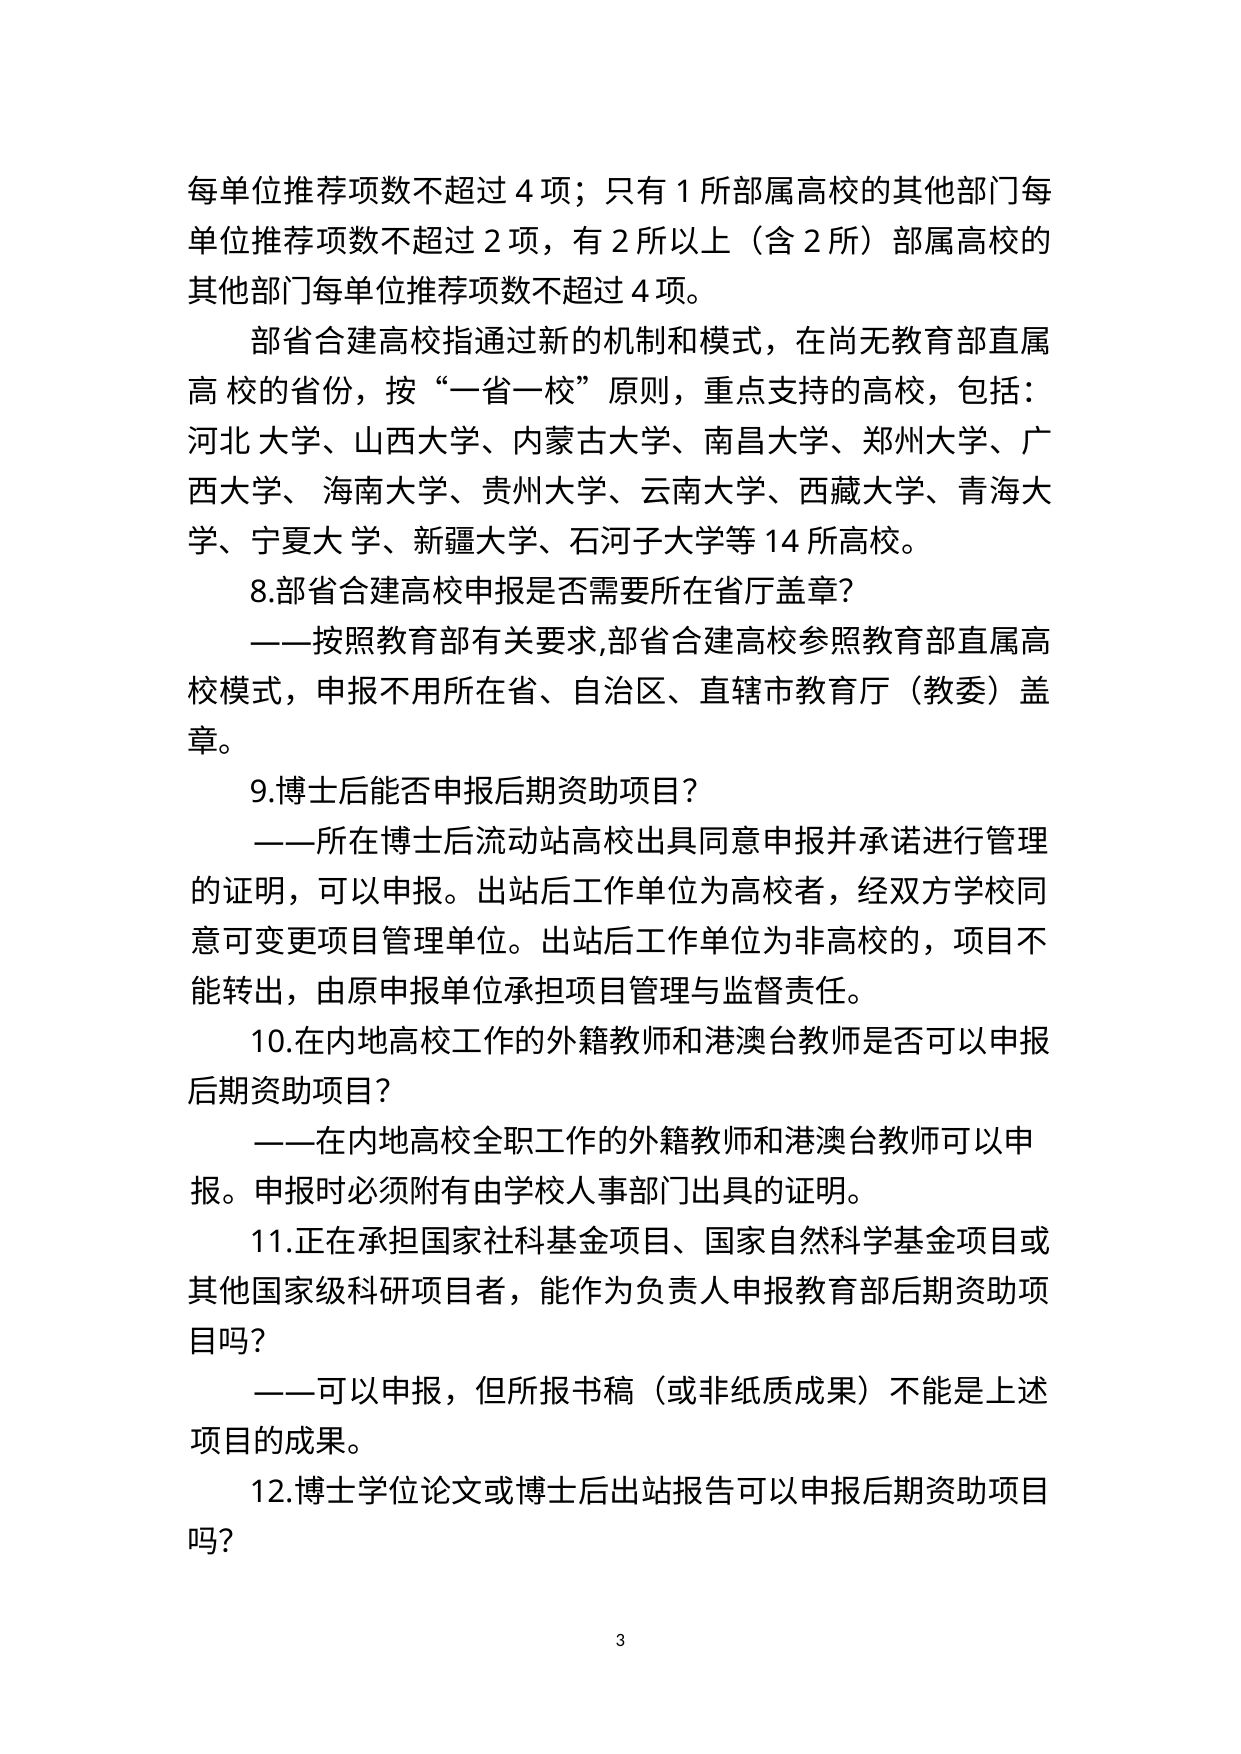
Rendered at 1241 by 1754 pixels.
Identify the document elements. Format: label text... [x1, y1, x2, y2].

text ——可以申报，但所报书稿（或非纸质成果）不能是上述项目的成果。 [191, 1362, 1049, 1462]
text 12.博士学位论文或博士后出站报告可以申报后期资助项目吗？ [187, 1462, 1053, 1562]
text ——在内地高校全职工作的外籍教师和港澳台教师可以申报。申报时必须附有由学校人事部门出具的证明。 [191, 1112, 1049, 1212]
text ——所在博士后流动站高校出具同意申报并承诺进行管理的证明，可以申报。出站后工作单位为高校者，经双方学校同意可变更项目管理单位。出站后工作单位为非高校的，项目不能转出，由原申报单位承担项目管理与监督责任。 [191, 812, 1049, 1012]
text 部省合建高校指通过新的机制和模式，在尚无教育部直属高 校的省份，按“一省一校”原则，重点支持的高校，包括：河北 大学、山西大学、内蒙古大学、南昌大学、郑州大学、广西大学、 海南大学、贵州大学、云南大学、西藏大学、青海大学、宁夏大 学、新疆大学、石河子大学等14 所高校。 [187, 312, 1053, 562]
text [187, 162, 1053, 312]
text 10.在内地高校工作的外籍教师和港澳台教师是否可以申报后期资助项目？ [187, 1012, 1053, 1112]
text ——按照教育部有关要求,部省合建高校参照教育部直属高校模式，申报不用所在省、自治区、直辖市教育厅（教委）盖章。 [187, 612, 1053, 762]
text 11.正在承担国家社科基金项目、国家自然科学基金项目或其他国家级科研项目者，能作为负责人申报教育部后期资助项目吗？ [187, 1212, 1053, 1362]
text 8.部省合建高校申报是否需要所在省厅盖章？ [187, 562, 1053, 612]
text 9.博士后能否申报后期资助项目？ [187, 762, 1053, 812]
